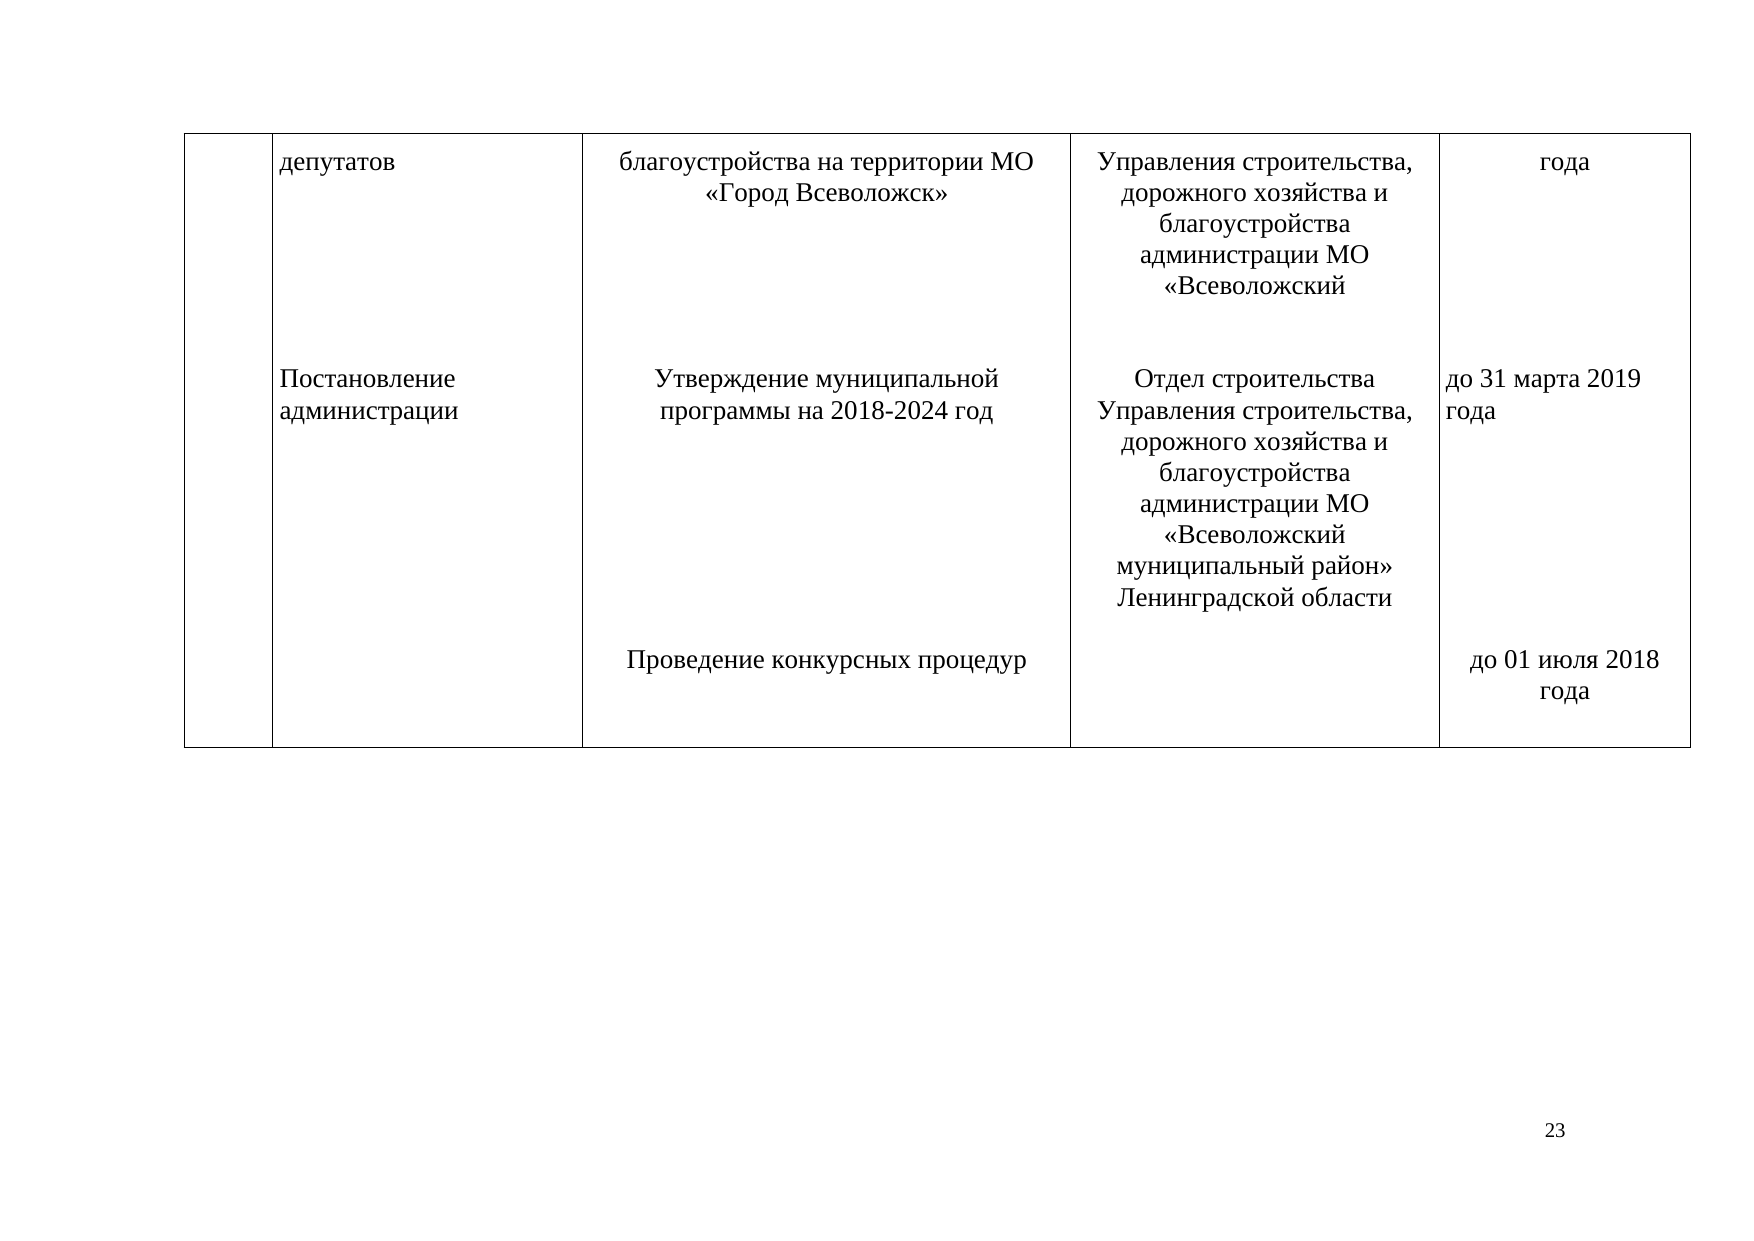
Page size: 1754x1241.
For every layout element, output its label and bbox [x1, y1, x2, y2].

table_cell [583, 134, 1070, 747]
table_cell [1071, 134, 1439, 747]
table_cell [1440, 134, 1690, 747]
table_cell [185, 134, 272, 747]
table_cell [273, 134, 582, 747]
